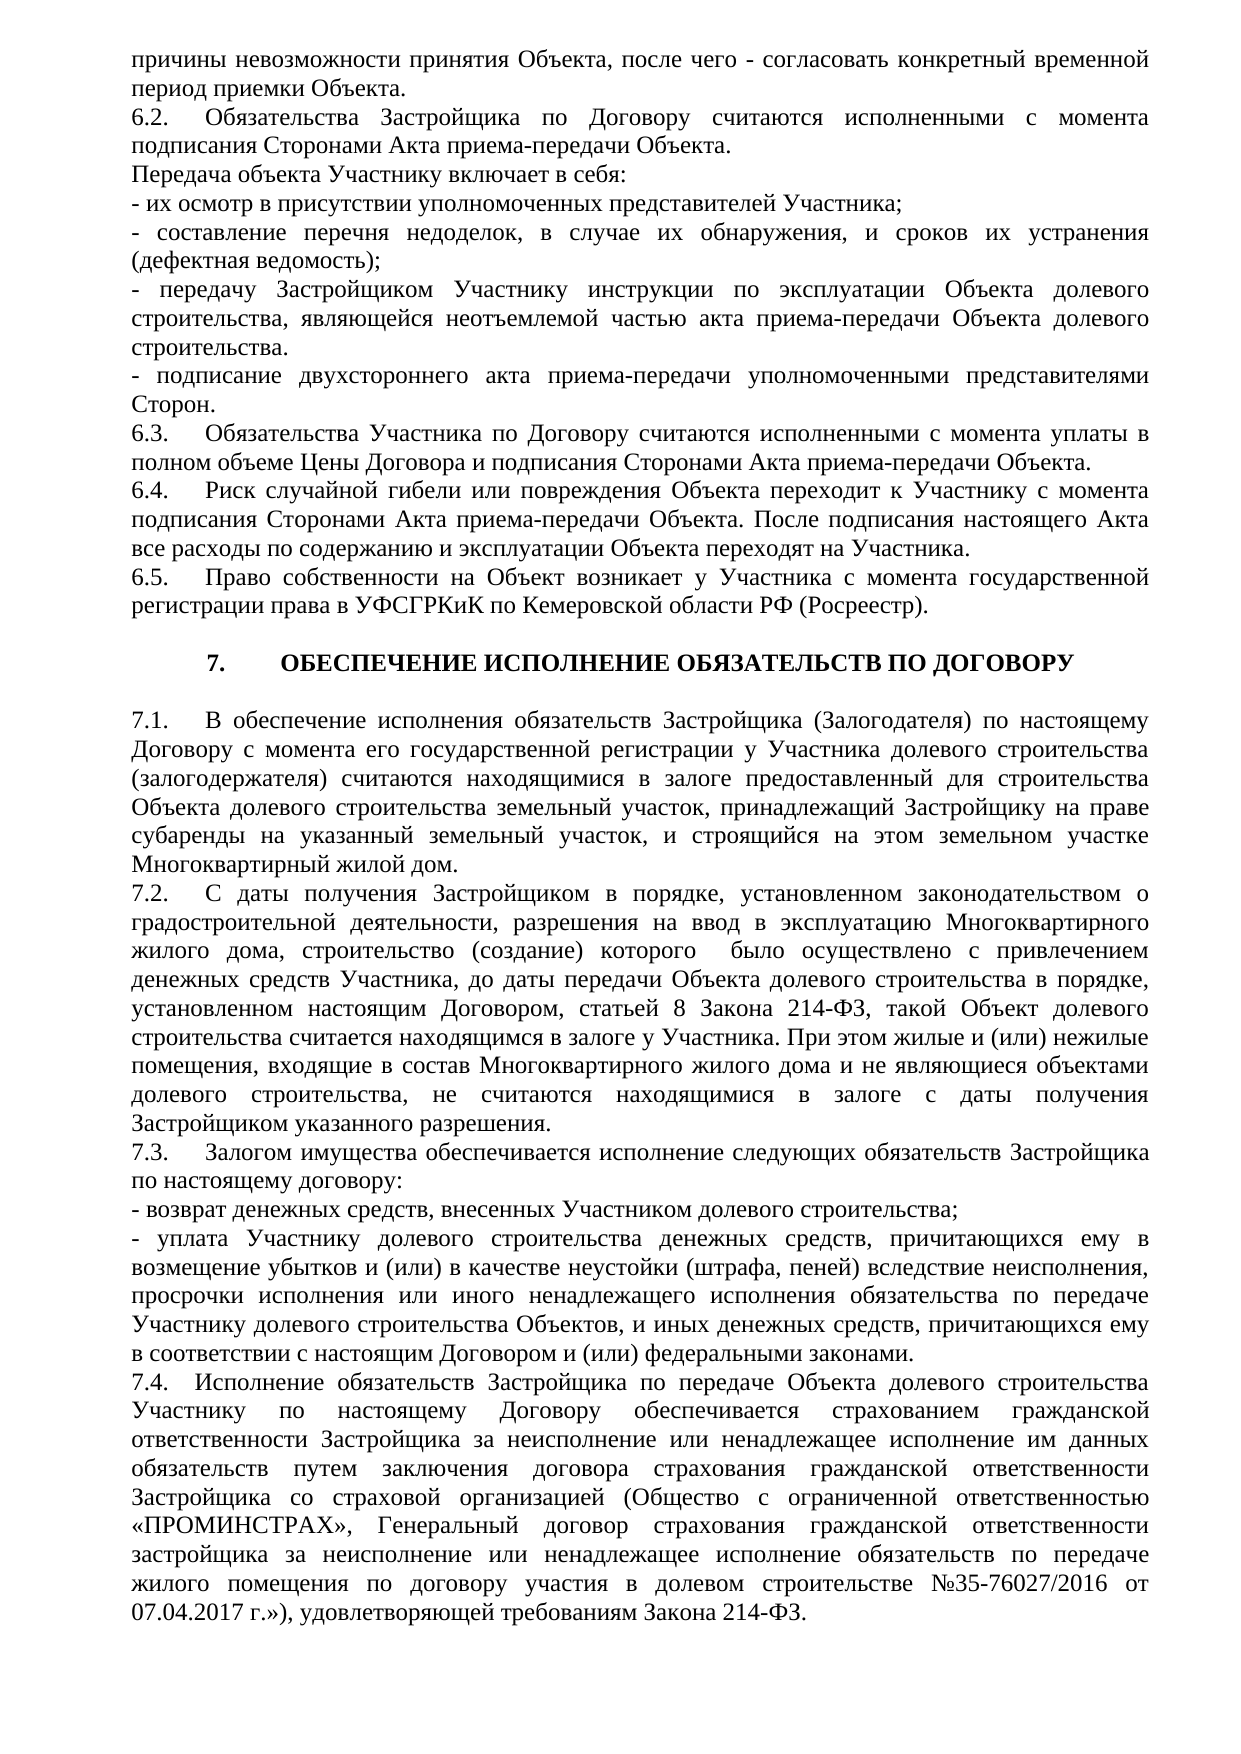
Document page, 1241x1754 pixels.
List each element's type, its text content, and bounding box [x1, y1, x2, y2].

text - их осмотр в присутствии уполномоченных представителей Участника; [131, 188, 1150, 217]
text - возврат денежных средств, внесенных Участником долевого строительства; [131, 1194, 1150, 1223]
text - подписание двухстороннего акта приема-передачи уполномоченными представителями Сторон. [131, 361, 1150, 418]
text Передача объекта Участнику включает в себя: [131, 159, 1150, 188]
list Право собственности на Объект возникает у Участника с момента государственной регистрации права в УФСГРКиК по Кемеровской области РФ (Росреестр). [131, 562, 1150, 619]
text - составление перечня недоделок, в случае их обнаружения, и сроков их устранения (дефектная ведомость); [131, 217, 1150, 274]
list Риск случайной гибели или повреждения Объекта переходит к Участнику с момента подписания Сторонами Акта приема-передачи Объекта. После подписания настоящего Акта все расходы по содержанию и эксплуатации Объекта переходят на Участника. [131, 476, 1150, 562]
list Обязательства Участника по Договору считаются исполненными с момента уплаты в полном объеме Цены Договора и подписания Сторонами Акта приема-передачи Объекта. [131, 418, 1150, 476]
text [131, 44, 1150, 102]
text 7.4. Исполнение обязательств Застройщика по передаче Объекта долевого строительства Участнику по настоящему Договору обеспечивается страхованием гражданской ответственности Застройщика за неисполнение или ненадлежащее исполнение им данных обязательств путем заключения договора страхования гражданской ответственности Застройщика со страховой организацией (Общество с ограниченной ответственностью «ПРОМИНСТРАХ», Генеральный договор страхования гражданской ответственности застройщика за неисполнение или ненадлежащее исполнение обязательств по передаче жилого помещения по договору участия в долевом строительстве №35-76027/2016 от 07.04.2017 г.»), удовлетворяющей требованиям Закона 214-ФЗ. [131, 1367, 1150, 1626]
list Обязательства Застройщика по Договору считаются исполненными с момента подписания Сторонами Акта приема-передачи Объекта. [131, 102, 1150, 159]
list Залогом имущества обеспечивается исполнение следующих обязательств Застройщика по настоящему договору: [131, 1137, 1150, 1194]
list В обеспечение исполнения обязательств Застройщика (Залогодателя) по настоящему Договору с момента его государственной регистрации у Участника долевого строительства (залогодержателя) считаются находящимися в залоге предоставленный для строительства Объекта долевого строительства земельный участок, принадлежащий Застройщику на праве субаренды на указанный земельный участок, и строящийся на этом земельном участке Многоквартирный жилой дом. [131, 706, 1150, 878]
text - уплата Участнику долевого строительства денежных средств, причитающихся ему в возмещение убытков и (или) в качестве неустойки (штрафа, пеней) вследствие неисполнения, просрочки исполнения или иного ненадлежащего исполнения обязательства по передаче Участнику долевого строительства Объектов, и иных денежных средств, причитающихся ему в соответствии с настоящим Договором и (или) федеральными законами. [131, 1223, 1150, 1367]
list ОБЕСПЕЧЕНИЕ ИСПОЛНЕНИЕ ОБЯЗАТЕЛЬСТВ ПО ДОГОВОРУ [131, 648, 1150, 677]
text - передачу Застройщиком Участнику инструкции по эксплуатации Объекта долевого строительства, являющейся неотъемлемой частью акта приема-передачи Объекта долевого строительства. [131, 274, 1150, 361]
list С даты получения Застройщиком в порядке, установленном законодательством о градостроительной деятельности, разрешения на ввод в эксплуатацию Многоквартирного жилого дома, строительство (создание) которого было осуществлено с привлечением денежных средств Участника, до даты передачи Объекта долевого строительства в порядке, установленном настоящим Договором, статьей 8 Закона 214-ФЗ, такой Объект долевого строительства считается находящимся в залоге у Участника. При этом жилые и (или) нежилые помещения, входящие в состав Многоквартирного жилого дома и не являющиеся объектами долевого строительства, не считаются находящимися в залоге с даты получения Застройщиком указанного разрешения. [131, 878, 1150, 1137]
